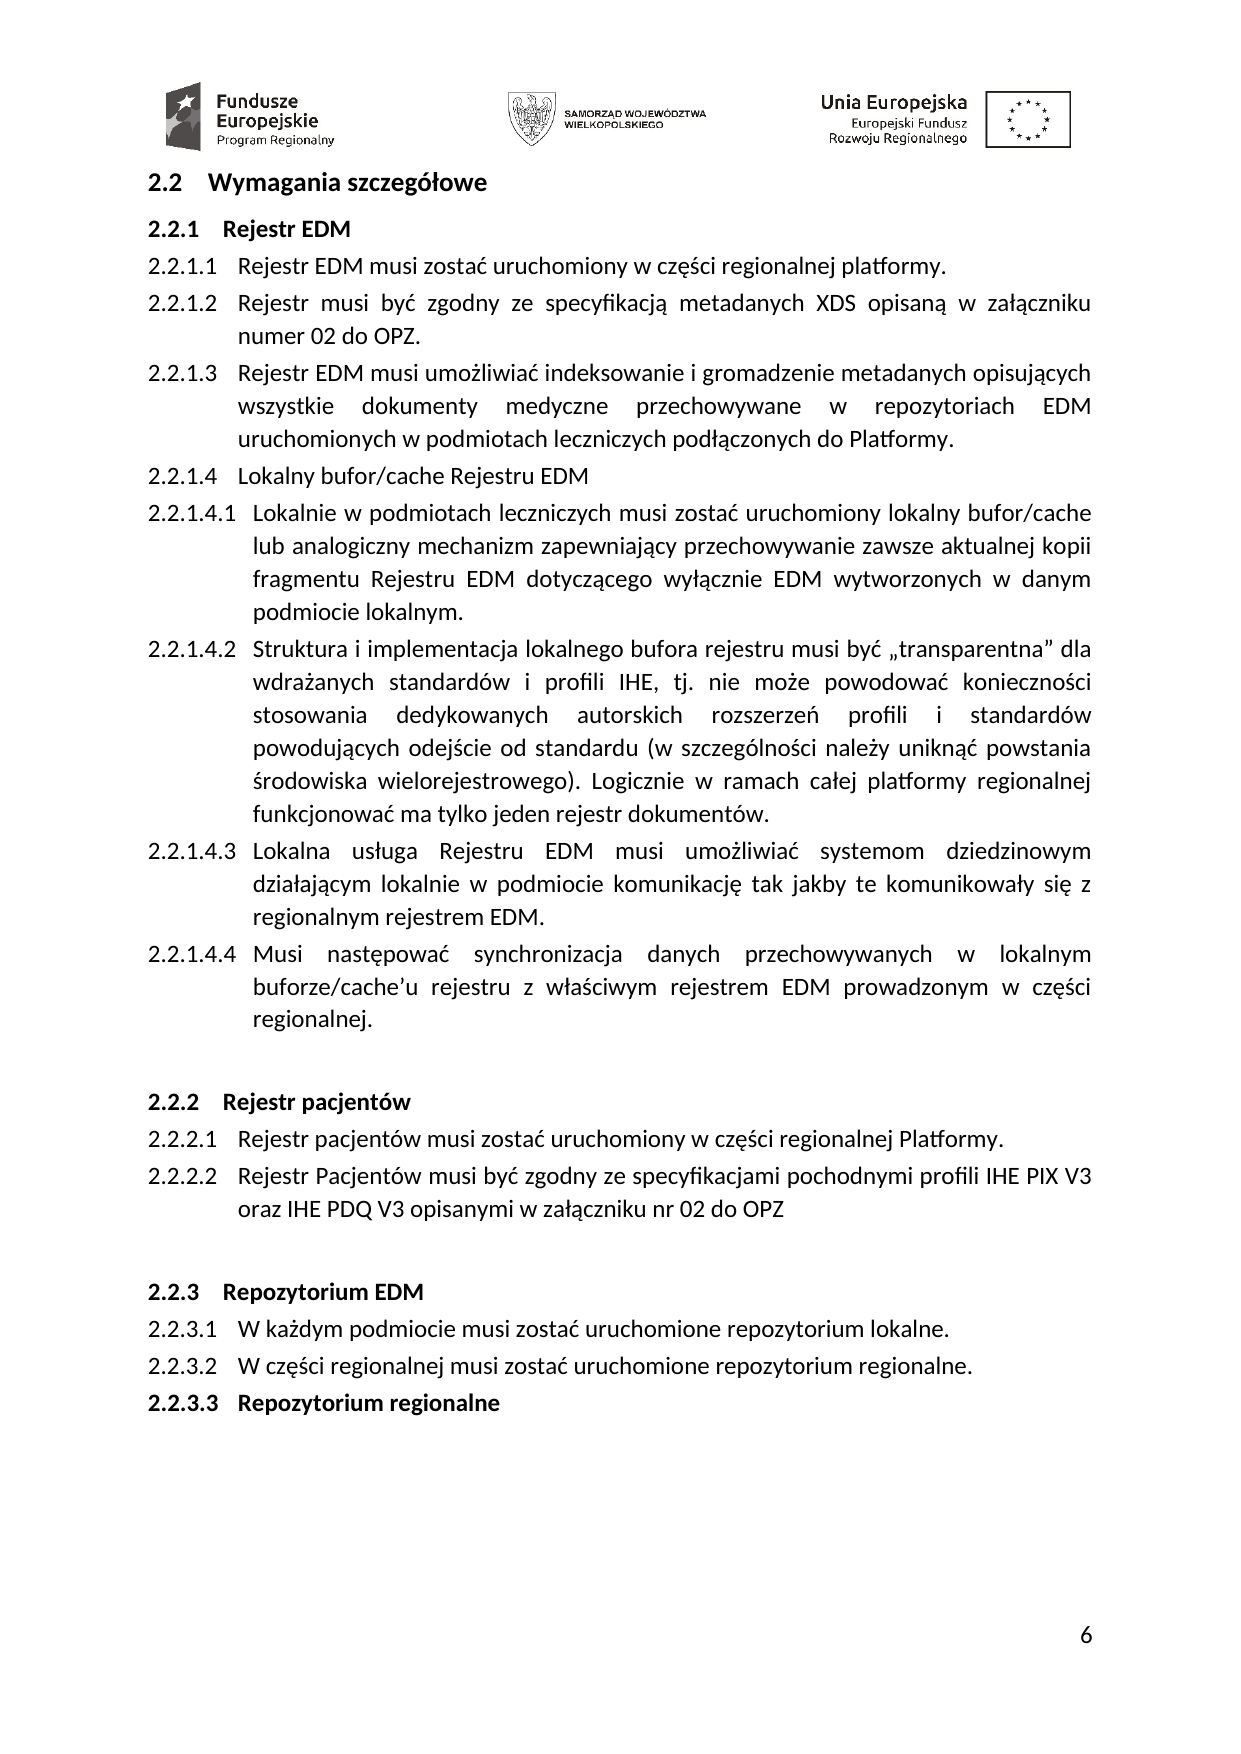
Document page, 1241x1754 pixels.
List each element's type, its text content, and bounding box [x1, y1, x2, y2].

subtitle Lokalny bufor/cache Rejestru EDM [148, 460, 1093, 491]
subtitle Lokalna usługa Rejestru EDM musi umożliwiać systemom dziedzinowym działającym lokalnie w podmiocie komunikację tak jakby te komunikowały się z regionalnym rejestrem EDM. [148, 835, 1093, 931]
subtitle Rejestr EDM [148, 213, 1093, 244]
subtitle Rejestr pacjentów [148, 1086, 1093, 1117]
subtitle Repozytorium EDM [148, 1276, 1093, 1306]
subtitle Struktura i implementacja lokalnego bufora rejestru musi być „transparentna” dla wdrażanych standardów i profili IHE, tj. nie może powodować konieczności stosowania dedykowanych autorskich rozszerzeń profili i standardów powodujących odejście od standardu (w szczególności należy uniknąć powstania środowiska wielorejestrowego). Logicznie w ramach całej platformy regionalnej funkcjonować ma tylko jeden rejestr dokumentów. [148, 633, 1093, 828]
picture [147, 73, 1089, 165]
subtitle Rejestr EDM musi umożliwiać indeksowanie i gromadzenie metadanych opisujących wszystkie dokumenty medyczne przechowywane w repozytoriach EDM uruchomionych w podmiotach leczniczych podłączonych do Platformy. [148, 357, 1093, 454]
subtitle Rejestr EDM musi zostać uruchomiony w części regionalnej platformy. [148, 250, 1093, 281]
subtitle W każdym podmiocie musi zostać uruchomione repozytorium lokalne. [148, 1313, 1093, 1343]
subtitle Rejestr pacjentów musi zostać uruchomiony w części regionalnej Platformy. [148, 1123, 1093, 1154]
subtitle W części regionalnej musi zostać uruchomione repozytorium regionalne. [148, 1350, 1093, 1380]
subtitle Rejestr Pacjentów musi być zgodny ze specyfikacjami pochodnymi profili IHE PIX V3 oraz IHE PDQ V3 opisanymi w załączniku nr 02 do OPZ [148, 1160, 1093, 1224]
subtitle Lokalnie w podmiotach leczniczych musi zostać uruchomiony lokalny bufor/cache lub analogiczny mechanizm zapewniający przechowywanie zawsze aktualnej kopii fragmentu Rejestru EDM dotyczącego wyłącznie EDM wytworzonych w danym podmiocie lokalnym. [148, 497, 1093, 627]
subtitle Repozytorium regionalne [148, 1387, 1093, 1417]
subtitle Rejestr musi być zgodny ze specyfikacją metadanych XDS opisaną w załączniku numer 02 do OPZ. [148, 287, 1093, 351]
subtitle Wymagania szczegółowe [148, 165, 1093, 198]
subtitle Musi następować synchronizacja danych przechowywanych w lokalnym buforze/cache’u rejestru z właściwym rejestrem EDM prowadzonym w części regionalnej. [148, 938, 1093, 1034]
